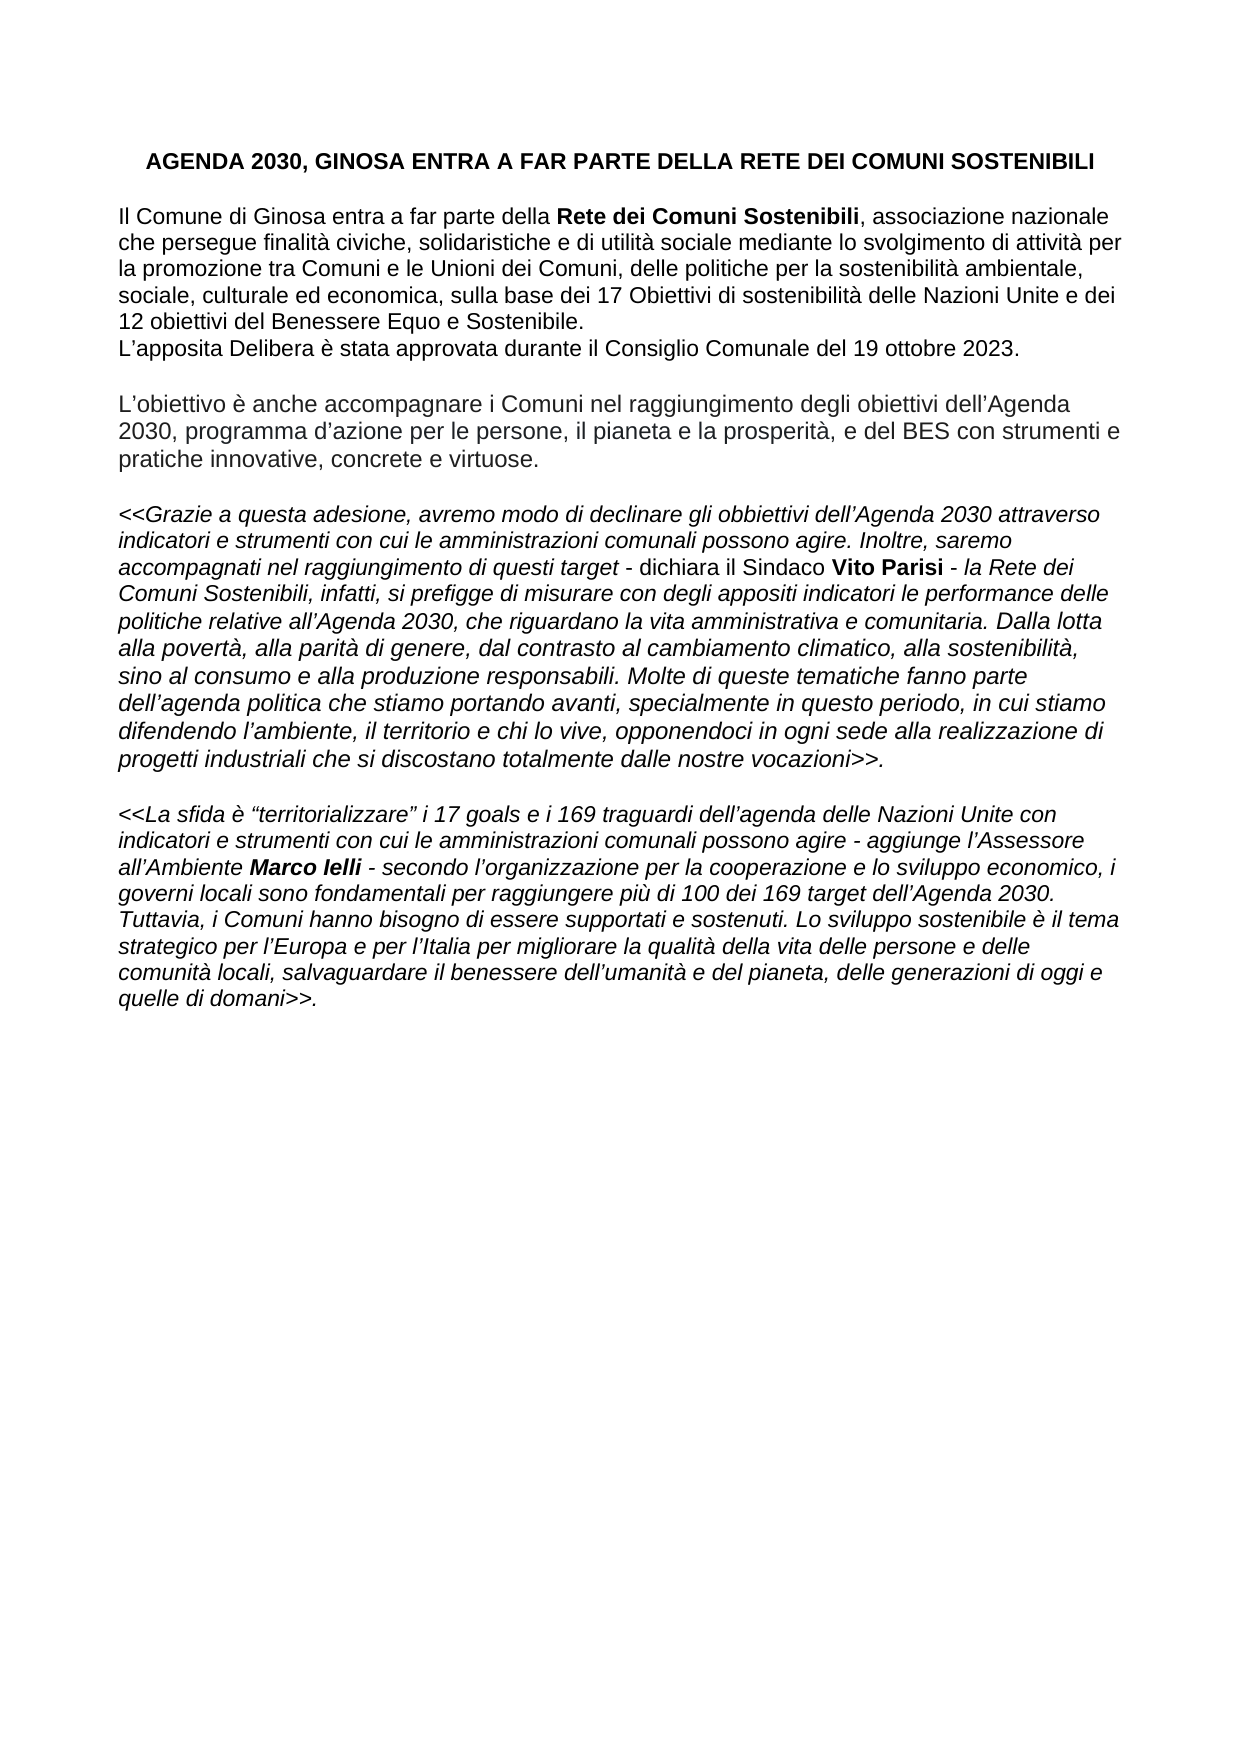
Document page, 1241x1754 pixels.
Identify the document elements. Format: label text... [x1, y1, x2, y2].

text L’obiettivo è anche accompagnare i Comuni nel raggiungimento degli obiettivi dell’Agenda 2030, programma d’azione per le persone, il pianeta e la prosperità, e del BES con strumenti e pratiche innovative, concrete e virtuose. [118, 389, 1122, 472]
text L’apposita Delibera è stata approvata durante il Consiglio Comunale del 19 ottobre 2023. [118, 334, 1122, 361]
text <<Grazie a questa adesione, avremo modo di declinare gli obbiettivi dell’Agenda 2030 attraverso indicatori e strumenti con cui le amministrazioni comunali possono agire. Inoltre, saremo accompagnati nel raggiungimento di questi target - dichiara il Sindaco Vito Parisi - la Rete dei Comuni Sostenibili, infatti, si prefigge di misurare con degli appositi indicatori le performance delle politiche relative all’Agenda 2030, che riguardano la vita amministrativa e comunitaria. Dalla lotta alla povertà, alla parità di genere, dal contrasto al cambiamento climatico, alla sostenibilità, sino al consumo e alla produzione responsabili. Molte di queste tematiche fanno parte dell’agenda politica che stiamo portando avanti, specialmente in questo periodo, in cui stiamo difendendo l’ambiente, il territorio e chi lo vive, opponendoci in ogni sede alla realizzazione di progetti industriali che si discostano totalmente dalle nostre vocazioni>>. [118, 501, 1122, 772]
text Il Comune di Ginosa entra a far parte della Rete dei Comuni Sostenibili, associazione nazionale che persegue finalità civiche, solidaristiche e di utilità sociale mediante lo svolgimento di attività per la promozione tra Comuni e le Unioni dei Comuni, delle politiche per la sostenibilità ambientale, sociale, culturale ed economica, sulla base dei 17 Obiettivi di sostenibilità delle Nazioni Unite e dei 12 obiettivi del Benessere Equo e Sostenibile. [118, 203, 1122, 334]
text <<La sfida è “territorializzare” i 17 goals e i 169 traguardi dell’agenda delle Nazioni Unite con indicatori e strumenti con cui le amministrazioni comunali possono agire - aggiunge l’Assessore all’Ambiente Marco Ielli - secondo l’organizzazione per la cooperazione e lo sviluppo economico, i governi locali sono fondamentali per raggiungere più di 100 dei 169 target dell’Agenda 2030. Tuttavia, i Comuni hanno bisogno di essere supportati e sostenuti. Lo sviluppo sostenibile è il tema strategico per l’Europa e per l’Italia per migliorare la qualità della vita delle persone e delle comunità locali, salvaguardare il benessere dell’umanità e del pianeta, delle generazioni di oggi e quelle di domani>>. [118, 772, 1122, 1012]
text AGENDA 2030, GINOSA ENTRA A FAR PARTE DELLA RETE DEI COMUNI SOSTENIBILI [118, 148, 1122, 174]
